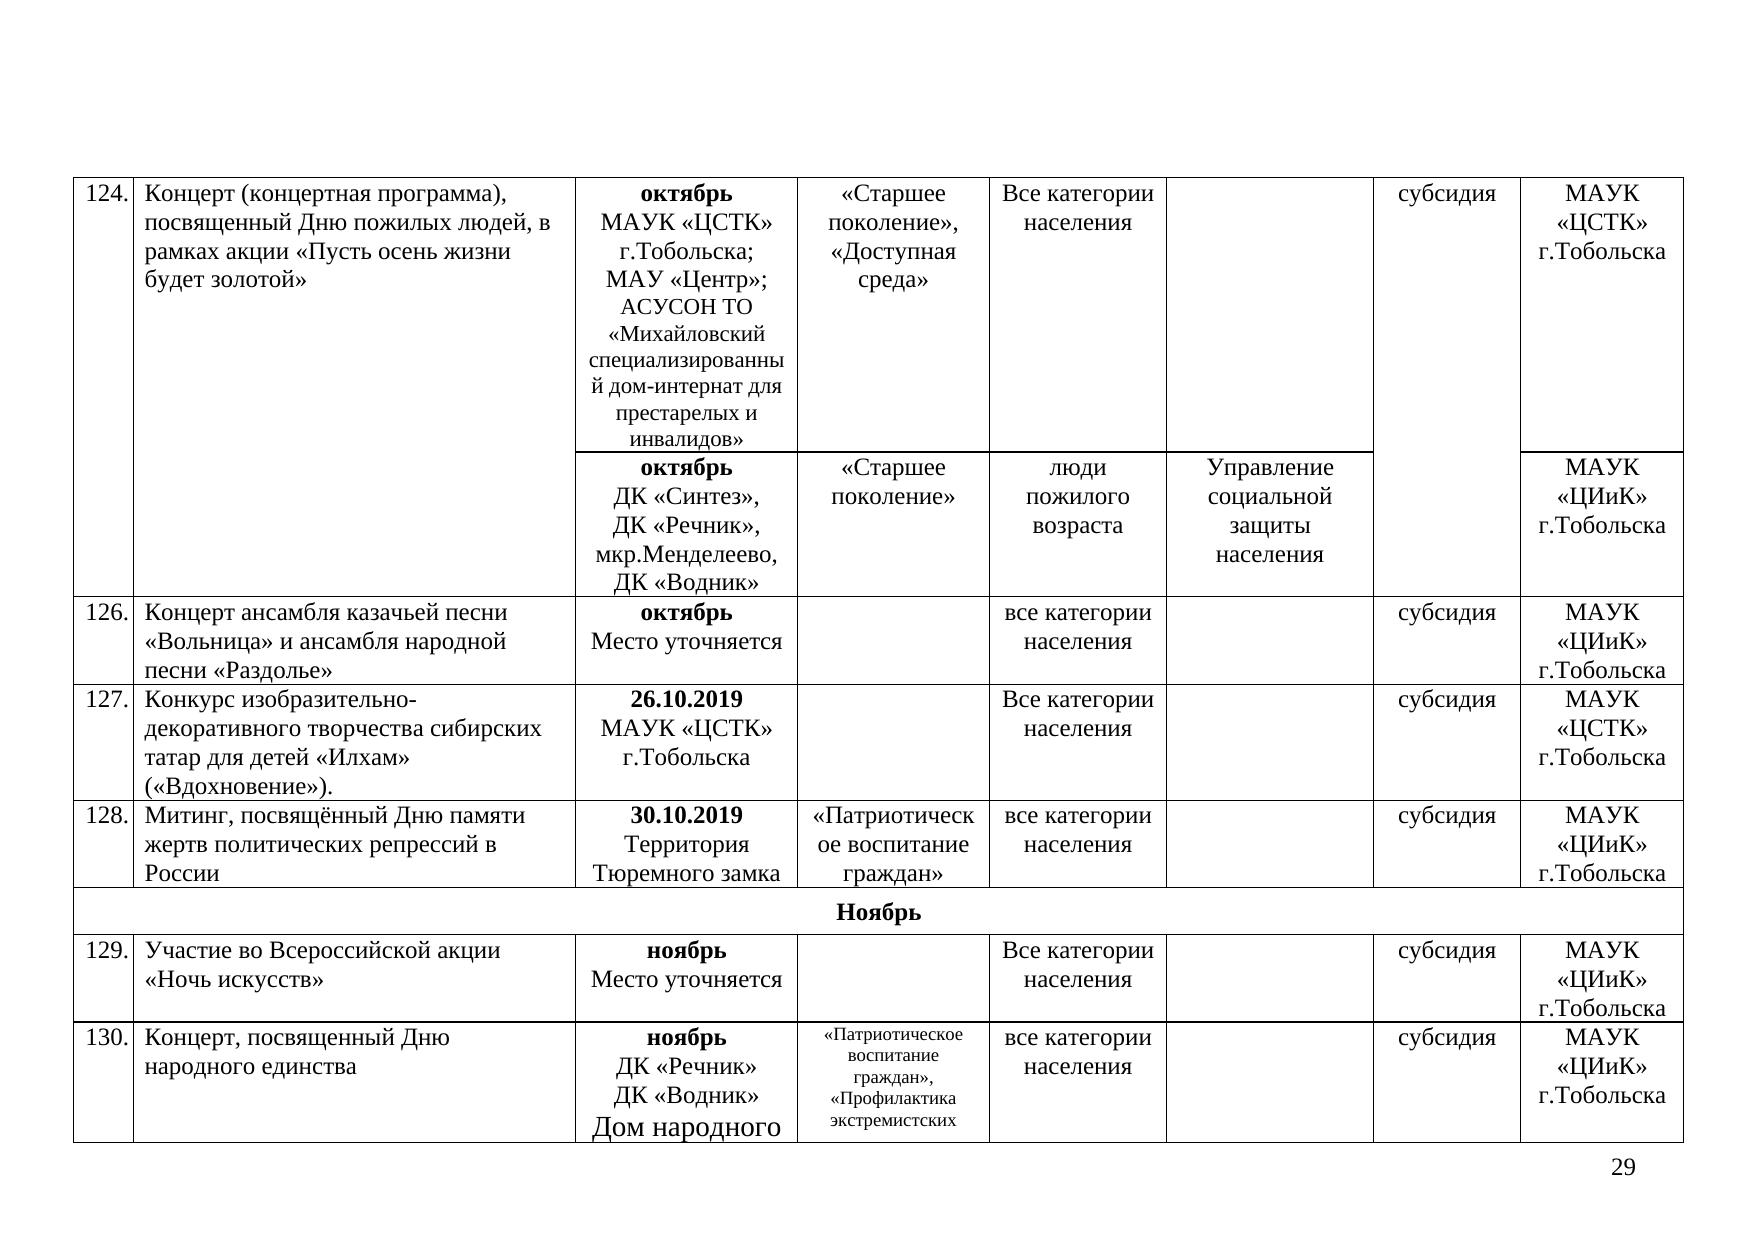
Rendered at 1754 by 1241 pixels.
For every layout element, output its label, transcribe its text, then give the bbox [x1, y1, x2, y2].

table_header «Старшее поколение», «Доступная среда» [798, 178, 989, 451]
table_cell МАУК «ЦИиК» г.Тобольска [1521, 453, 1683, 596]
table_cell [1167, 801, 1373, 887]
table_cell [990, 1023, 1166, 1142]
table_header [1167, 178, 1373, 451]
table_header субсидия [1374, 178, 1520, 596]
table_cell [798, 935, 989, 1021]
table_cell Концерт ансамбля казачьей песни «Вольница» и ансамбля народной песни «Раздолье» [134, 597, 575, 683]
table_header Концерт (концертная программа), посвященный Дню пожилых людей, в рамках акции «Пусть осень жизни будет золотой» [134, 178, 575, 596]
table_cell [74, 597, 133, 683]
table_cell [74, 1023, 133, 1142]
table_cell [74, 935, 133, 1021]
table_cell [74, 685, 133, 799]
table_cell Ноябрь [74, 888, 1683, 934]
table_cell Все категории населения [990, 685, 1166, 799]
table_cell субсидия [1374, 685, 1520, 799]
table_cell [1167, 597, 1373, 683]
table_cell субсидия [1374, 1023, 1520, 1142]
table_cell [576, 1023, 797, 1142]
table_cell МАУК «ЦИиК» г.Тобольска [1521, 935, 1683, 1021]
table_cell Конкурс изобразительно-декоративного творчества сибирских татар для детей «Илхам» («Вдохновение»). [134, 685, 575, 799]
table_header [74, 178, 133, 596]
table_cell октябрь Место уточняется [576, 597, 797, 683]
table_header МАУК «ЦСТК» г.Тобольска [1521, 178, 1683, 451]
table_cell МАУК «ЦСТК» г.Тобольска [1521, 685, 1683, 799]
table_header октябрь МАУК «ЦСТК» г.Тобольска; МАУ «Центр»; АСУСОН ТО «Михайловский специализированный дом-интернат для престарелых и инвалидов» [576, 178, 797, 451]
table_cell Управление социальной защиты населения [1167, 453, 1373, 596]
table_cell все категории населения [990, 801, 1166, 887]
table_cell [1167, 935, 1373, 1021]
table_cell субсидия [1374, 801, 1520, 887]
table_cell 26.10.2019 МАУК «ЦСТК» г.Тобольска [576, 685, 797, 799]
table_cell [798, 597, 989, 683]
table_cell МАУК «ЦИиК» г.Тобольска [1521, 801, 1683, 887]
table_header Все категории населения [990, 178, 1166, 451]
table_cell люди пожилого возраста [990, 453, 1166, 596]
table_cell [1167, 1023, 1373, 1142]
table_cell «Патриотическое воспитание граждан» [798, 801, 989, 887]
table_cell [134, 1023, 575, 1142]
table_cell ноябрь Место уточняется [576, 935, 797, 1021]
table_cell октябрь ДК «Синтез», ДК «Речник», мкр.Менделеево, ДК «Водник» [576, 453, 797, 596]
table_cell [1167, 685, 1373, 799]
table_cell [1521, 1023, 1683, 1142]
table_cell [798, 1023, 989, 1142]
table_cell субсидия [1374, 935, 1520, 1021]
table_cell Все категории населения [990, 935, 1166, 1021]
table_cell «Старшее поколение» [798, 453, 989, 596]
table_cell МАУК «ЦИиК» г.Тобольска [1521, 597, 1683, 683]
table_cell Митинг, посвящённый Дню памяти жертв политических репрессий в России [134, 801, 575, 887]
table_cell [74, 801, 133, 887]
table_cell 30.10.2019 Территория Тюремного замка [576, 801, 797, 887]
table_cell все категории населения [990, 597, 1166, 683]
table_cell Участие во Всероссийской акции «Ночь искусств» [134, 935, 575, 1021]
table_cell [798, 685, 989, 799]
table_cell субсидия [1374, 597, 1520, 683]
